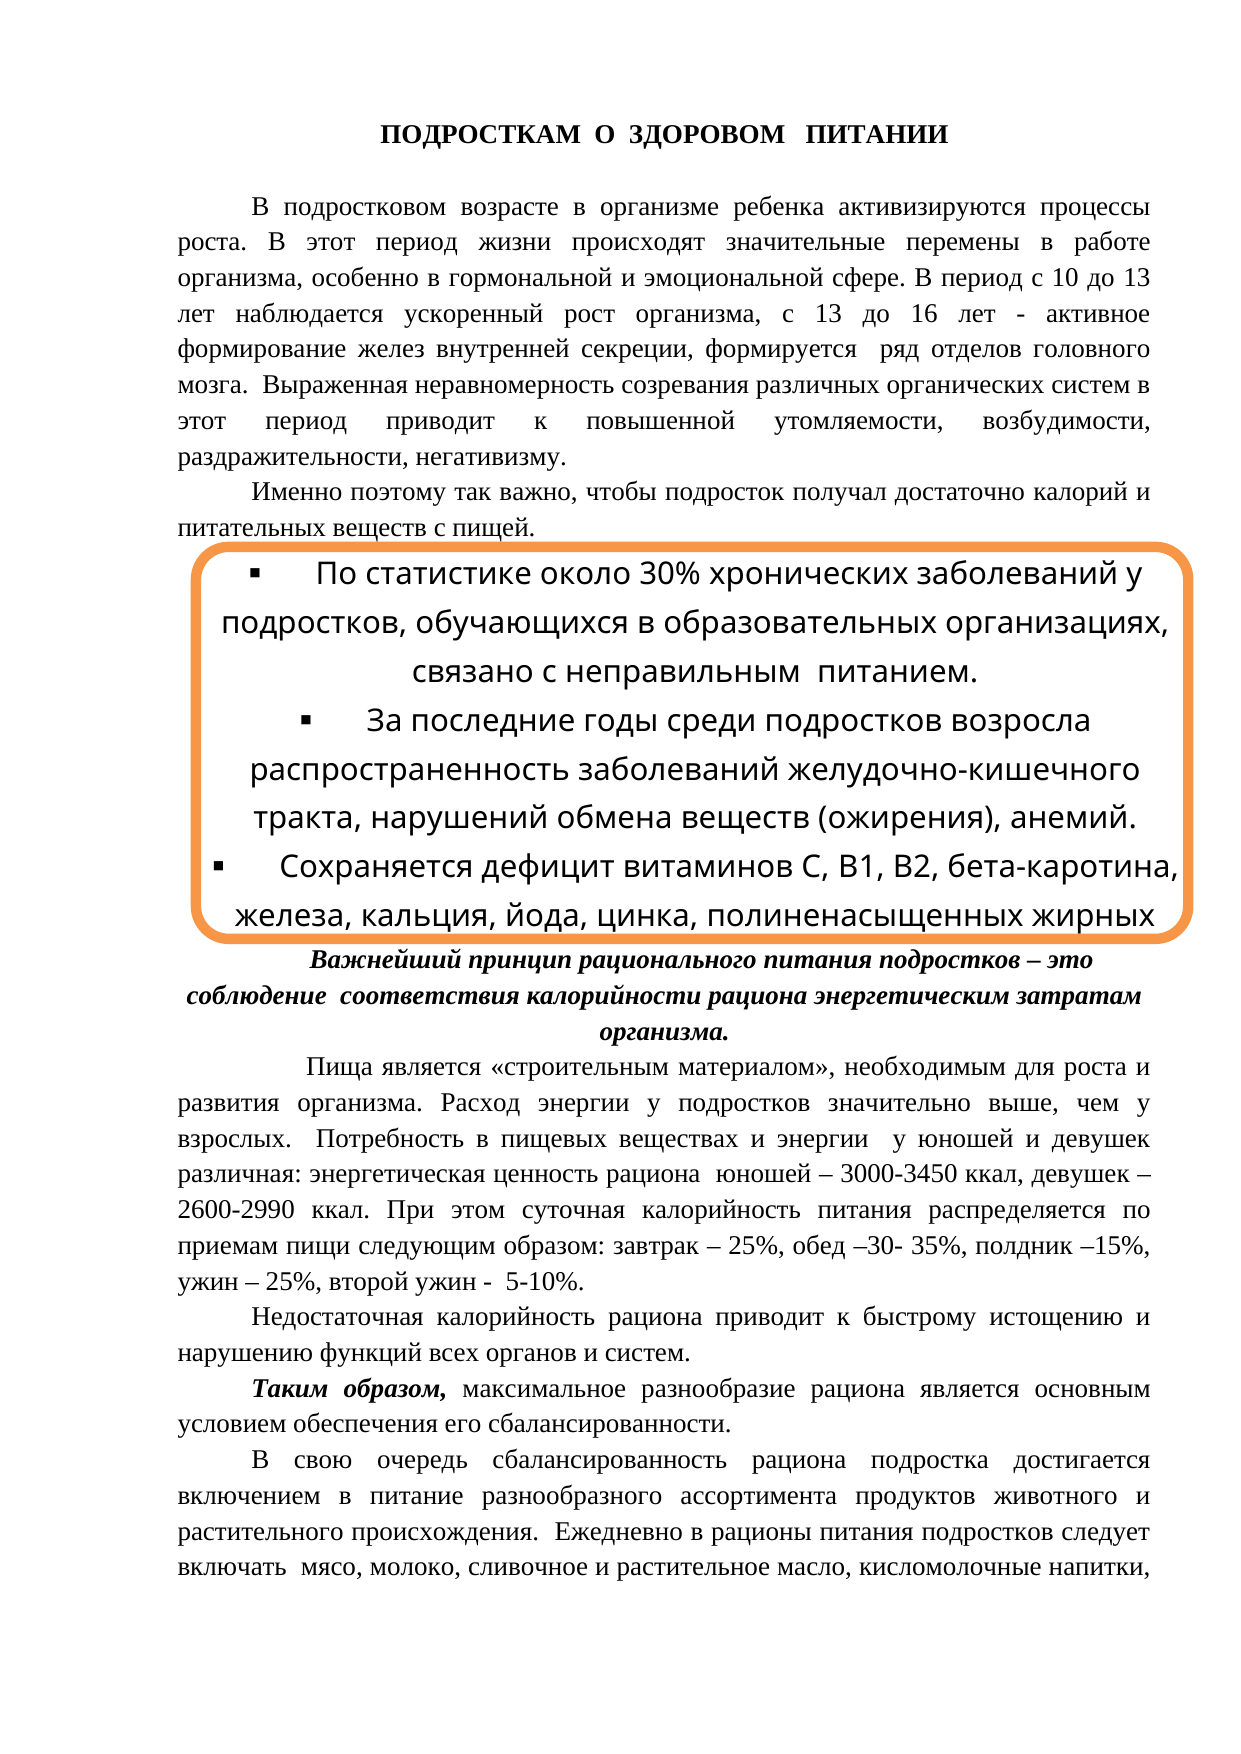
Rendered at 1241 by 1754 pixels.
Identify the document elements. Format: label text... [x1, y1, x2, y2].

text Пища является «строительным материалом», необходимым для роста и развития организма. Расход энергии у подростков значительно выше, чем у взрослых. Потребность в пищевых веществах и энергии у юношей и девушек различная: энергетическая ценность рациона юношей – 3000-3450 ккал, девушек – 2600-2990 ккал. При этом суточная калорийность питания распределяется по приемам пищи следующим образом: завтрак – 25%, обед –30- 35%, полдник –15%, ужин – 25%, второй ужин - 5-10%. [177, 1050, 1152, 1296]
text Именно поэтому так важно, чтобы подросток получал достаточно калорий и питательных веществ с пищей. [177, 475, 1152, 542]
list Важнейший принцип рационального питания подростков – это соблюдение соответствия калорийности рациона энергетическим затратам организма. [177, 943, 1152, 1046]
text ПОДРОСТКАМ О ЗДОРОВОМ ПИТАНИИ [177, 118, 1152, 149]
text В подростковом возрасте в организме ребенка активизируются процессы роста. В этот период жизни происходят значительные перемены в работе организма, особенно в гормональной и эмоциональной сфере. В период с 10 до 13 лет наблюдается ускоренный рост организма, с 13 до 16 лет - активное формирование желез внутренней секреции, формируется ряд отделов головного мозга. Выраженная неравномерность созревания различных органических систем в этот период приводит к повышенной утомляемости, возбудимости, раздражительности, негативизму. [177, 189, 1152, 471]
text Недостаточная калорийность рациона приводит к быстрому истощению и нарушению функций всех органов и систем. [177, 1300, 1152, 1367]
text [177, 1443, 1152, 1582]
list Таким образом, максимальное разнообразие рациона является основным условием обеспечения его сбалансированности. [177, 1372, 1152, 1439]
